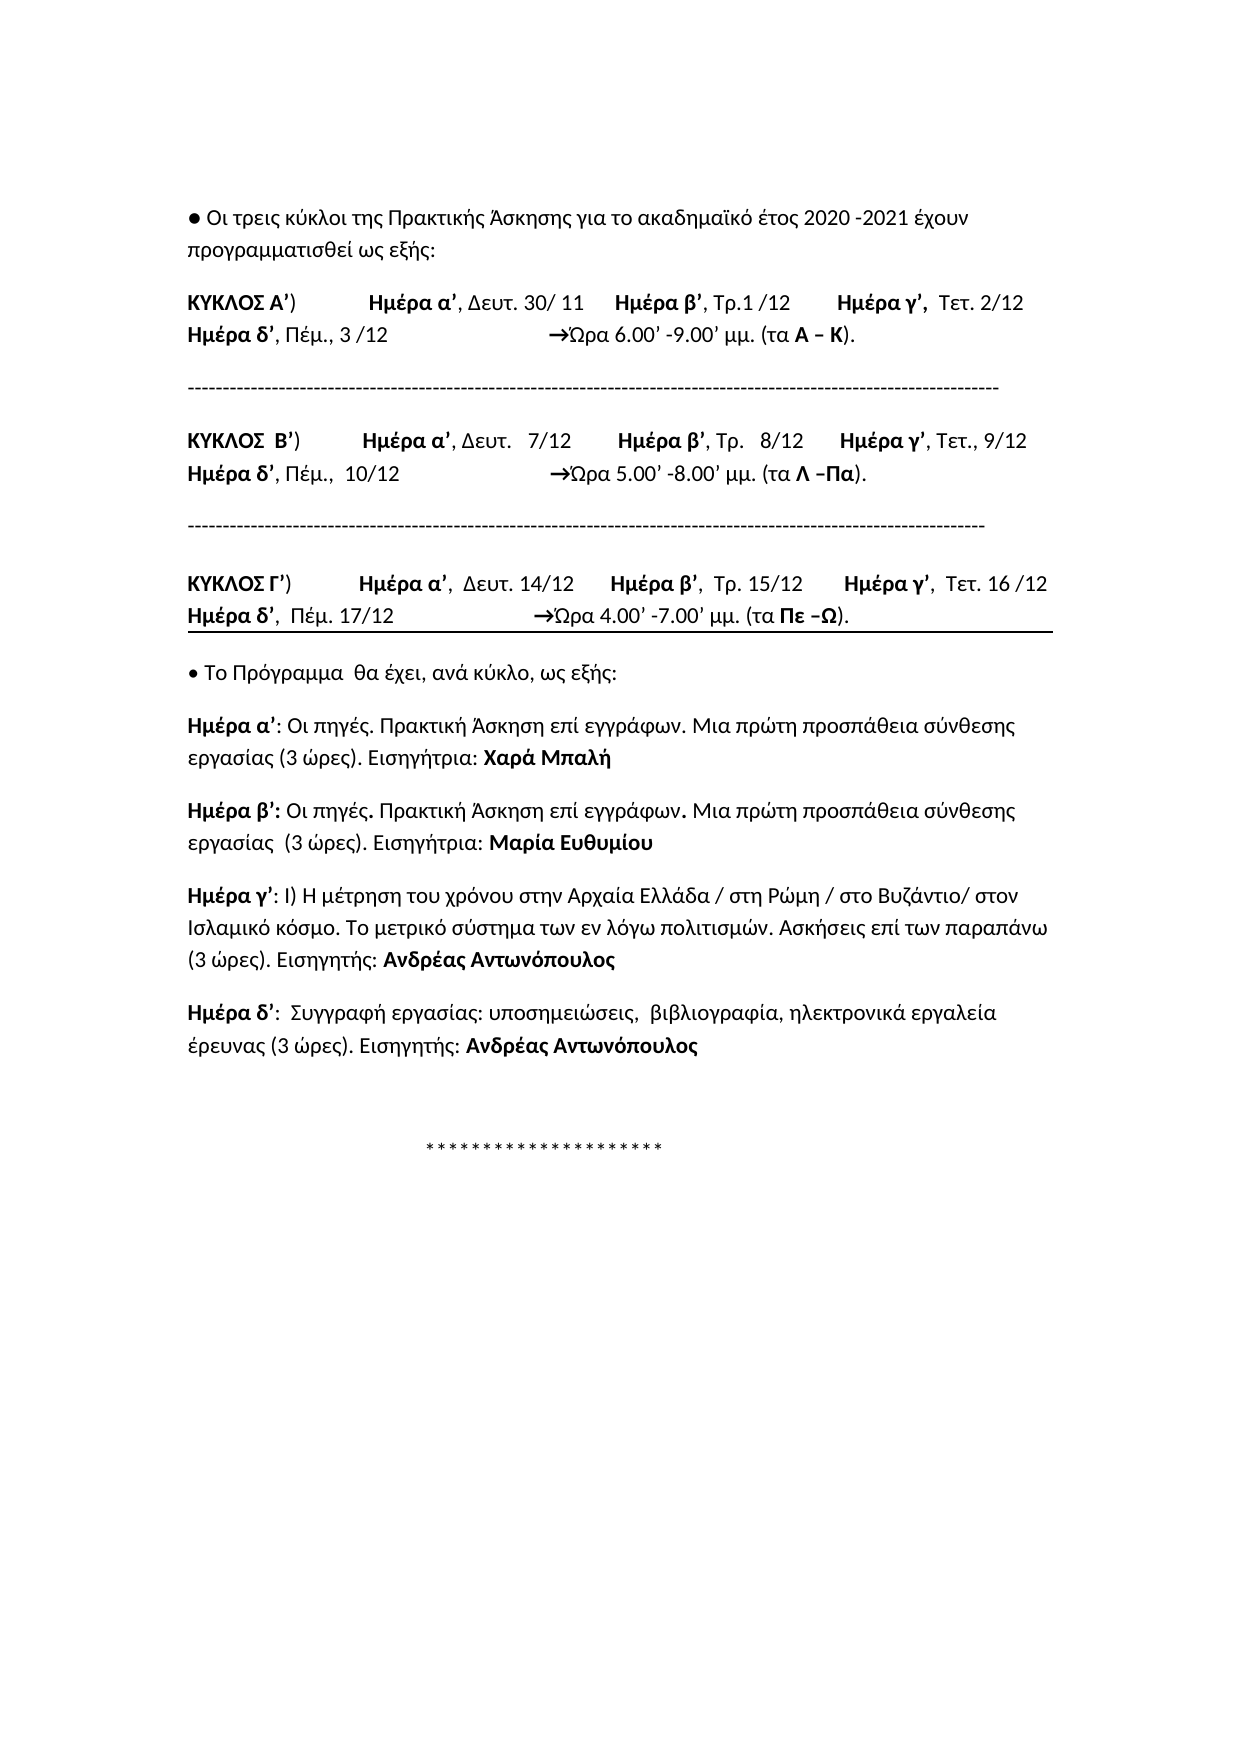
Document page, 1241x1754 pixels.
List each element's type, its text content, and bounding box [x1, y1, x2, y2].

text ------------------------------------------------------------------------------------------------------------------ [187, 512, 1053, 540]
text Ημέρα β’: Οι πηγές. Πρακτική Άσκηση επί εγγράφων. Μια πρώτη προσπάθεια σύνθεσης εργασίας (3 ώρες). Εισηγήτρια: Μαρία Ευθυμίου [187, 796, 1053, 856]
text Ημέρα α’: Οι πηγές. Πρακτική Άσκηση επί εγγράφων. Μια πρώτη προσπάθεια σύνθεσης εργασίας (3 ώρες). Εισηγήτρια: Χαρά Μπαλή [187, 711, 1053, 771]
text ΚΥΚΛΟΣ Γ’) Ημέρα α’, Δευτ. 14/12 Ημέρα β’, Τρ. 15/12 Ημέρα γ’, Τετ. 16 /12 Ημέρα δ’, Πέμ. 17/12 →Ώρα 4.00’ -7.00’ μμ. (τα Πε –Ω). [187, 569, 1053, 633]
text ΚΥΚΛΟΣ Β’) Ημέρα α’, Δευτ. 7/12 Ημέρα β’, Τρ. 8/12 Ημέρα γ’, Τετ., 9/12 Ημέρα δ’, Πέμ., 10/12 →Ώρα 5.00’ -8.00’ μμ. (τα Λ –Πα). [187, 426, 1053, 487]
text • Το Πρόγραμμα θα έχει, ανά κύκλο, ως εξής: [187, 658, 1053, 686]
text ΚΥΚΛΟΣ Α’) Ημέρα α’, Δευτ. 30/ 11 Ημέρα β’, Τρ.1 /12 Ημέρα γ’, Τετ. 2/12 Ημέρα δ’, Πέμ., 3 /12 →Ώρα 6.00’ -9.00’ μμ. (τα Α – Κ). [187, 288, 1053, 348]
text Ημέρα γ’: I) Η μέτρηση του χρόνου στην Αρχαία Ελλάδα / στη Ρώμη / στο Βυζάντιο/ στον Ισλαμικό κόσμο. Το μετρικό σύστημα των εν λόγω πολιτισμών. Ασκήσεις επί των παραπάνω (3 ώρες). Εισηγητής: Ανδρέας Αντωνόπουλος [187, 881, 1053, 973]
text Ημέρα δ’: Συγγραφή εργασίας: υποσημειώσεις, βιβλιογραφία, ηλεκτρονικά εργαλεία έρευνας (3 ώρες). Εισηγητής: Ανδρέας Αντωνόπουλος [187, 998, 1053, 1059]
text ********************* [187, 1137, 1053, 1165]
text -------------------------------------------------------------------------------------------------------------------- [187, 373, 1053, 401]
text ● Οι τρεις κύκλοι της Πρακτικής Άσκησης για το ακαδημαϊκό έτος 2020 -2021 έχουν προγραμματισθεί ως εξής: [187, 203, 1053, 263]
